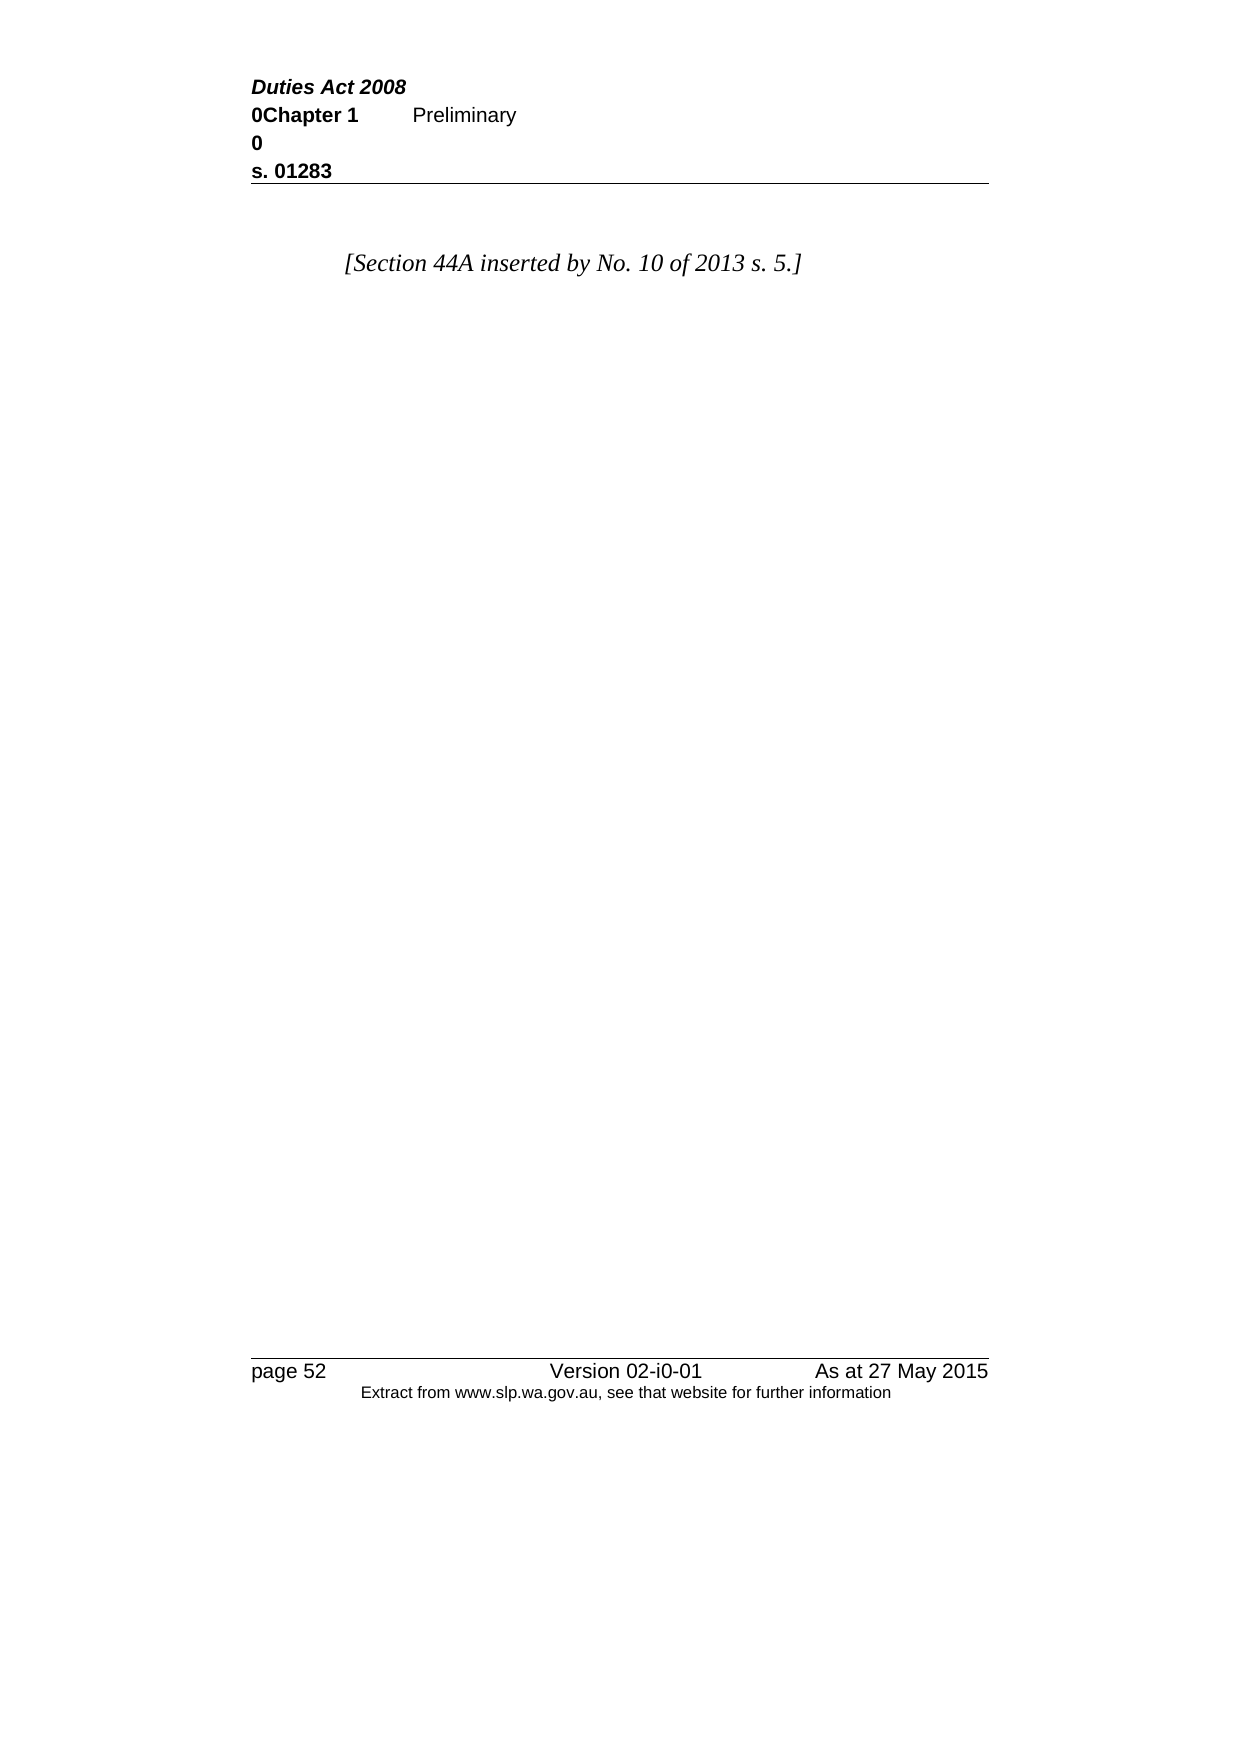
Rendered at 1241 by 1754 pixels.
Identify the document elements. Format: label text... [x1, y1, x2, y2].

text [Section 44A inserted by No. 10 of 2013 s. 5.] [251, 248, 989, 277]
